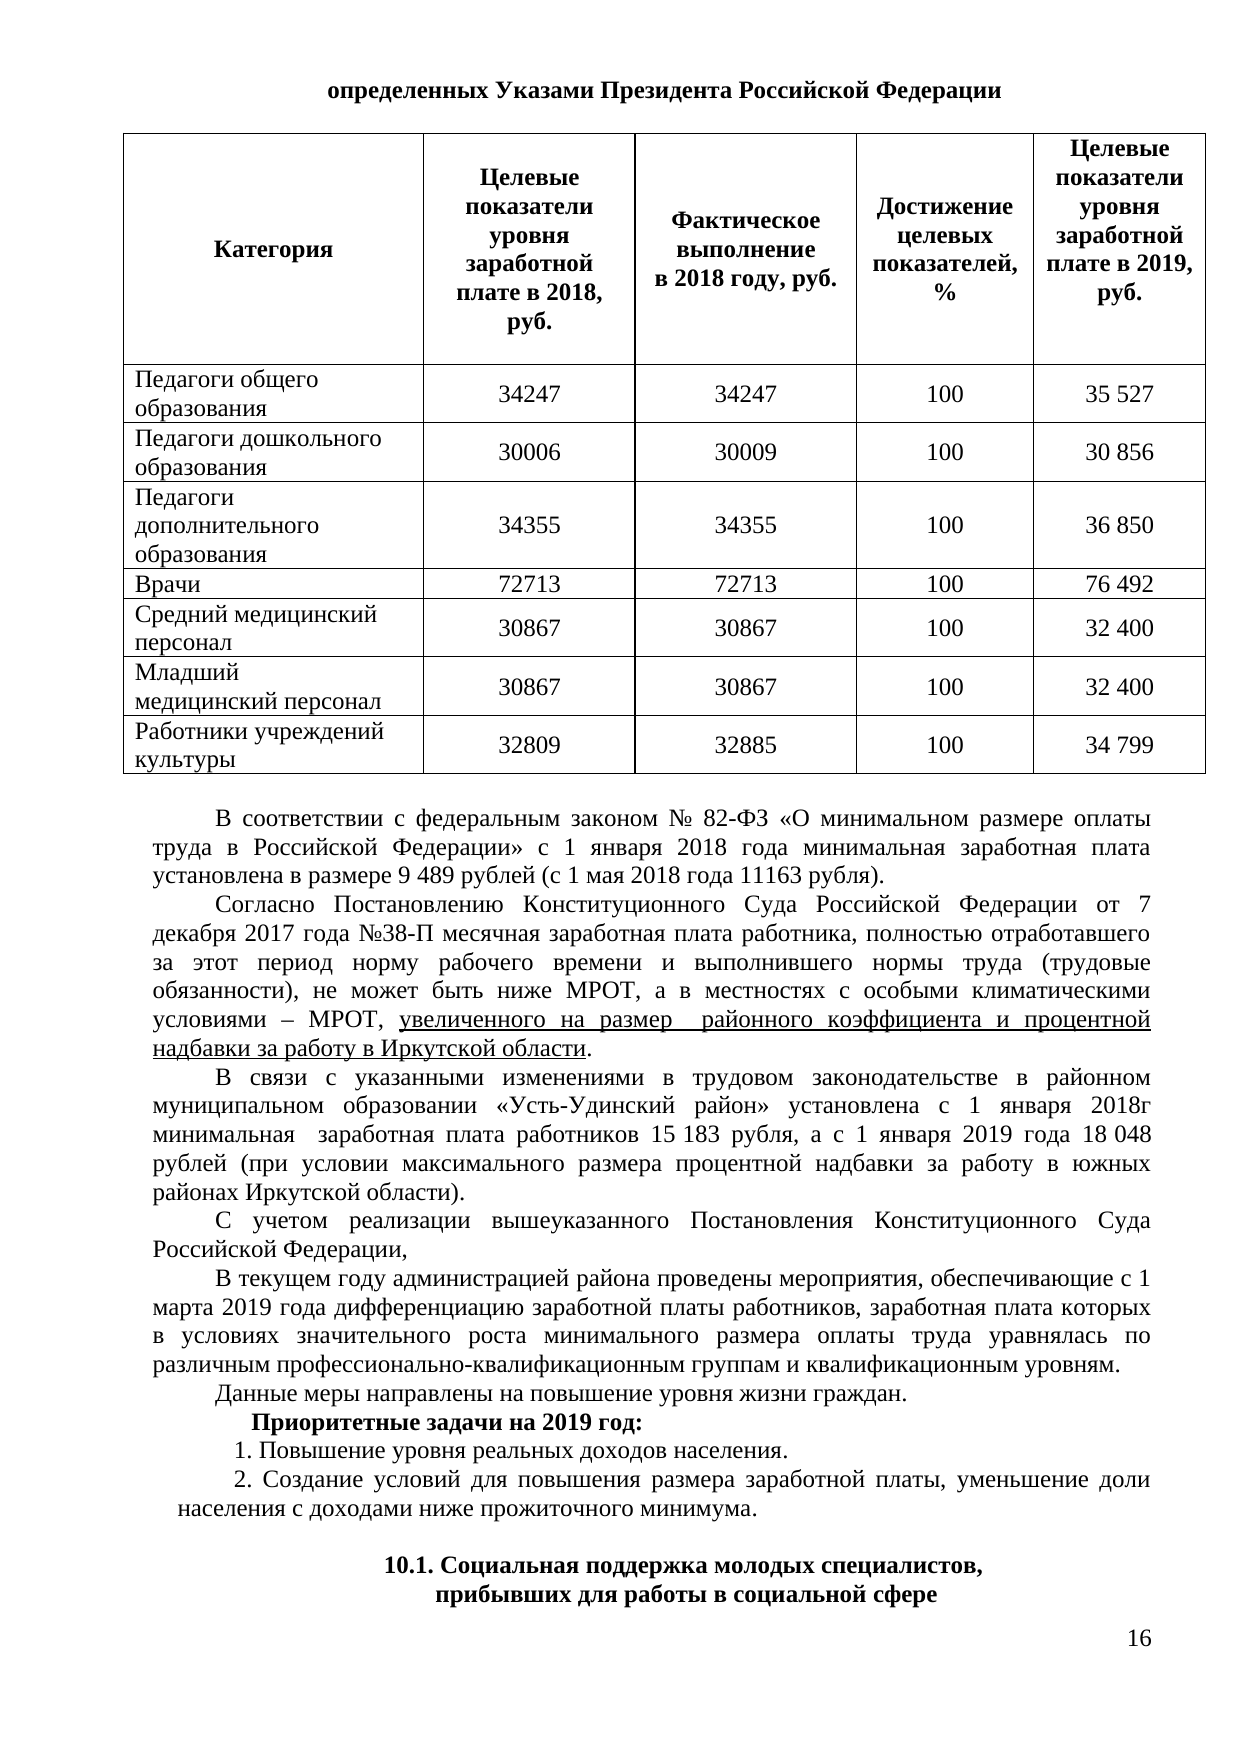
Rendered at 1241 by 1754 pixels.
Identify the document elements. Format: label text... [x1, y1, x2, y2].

table_cell 30867 [636, 657, 856, 715]
text В текущем году администрацией района проведены мероприятия, обеспечивающие с 1 марта 2019 года дифференциацию заработной платы работников, заработная плата которых в условиях значительного роста минимального размера оплаты труда уравнялась по различным профессионально-квалификационным группам и квалификационным уровням. [152, 1263, 1152, 1378]
text В связи с указанными изменениями в трудовом законодательстве в районном муниципальном образовании «Усть-Удинский район» установлена с 1 января 2018г минимальная заработная плата работников 15 183 рубля, а с 1 января 2019 года 18 048 рублей (при условии максимального размера процентной надбавки за работу в южных районах Иркутской области). [152, 1062, 1152, 1206]
table_cell 76 492 [1034, 569, 1205, 598]
table_cell 100 [857, 657, 1033, 715]
table_cell Средний медицинский персонал [124, 599, 423, 656]
table_cell 34 799 [1034, 716, 1205, 773]
text 2. Создание условий для повышения размера заработной платы, уменьшение доли населения с доходами ниже прожиточного минимума. [177, 1464, 1152, 1522]
table_cell Работники учреждений культуры [124, 716, 423, 773]
table_cell Младший медицинский персонал [124, 657, 423, 715]
table_header Фактическое выполнение в 2018 году, руб. [636, 134, 856, 363]
table_cell 30006 [424, 423, 634, 481]
table_cell 34247 [424, 365, 634, 422]
table_cell 100 [857, 423, 1033, 481]
table_cell 30867 [424, 599, 634, 656]
table_cell 36 850 [1034, 482, 1205, 568]
table_cell Педагоги дополнительного образования [124, 482, 423, 568]
table_cell 32809 [424, 716, 634, 773]
text прибывших для работы в социальной сфере [152, 1579, 1152, 1608]
table_cell 30009 [636, 423, 856, 481]
table_cell 32 400 [1034, 599, 1205, 656]
table_cell 30867 [424, 657, 634, 715]
table_header Целевые показатели уровня заработной плате в 2019, руб. [1034, 134, 1205, 363]
table_header Целевые показатели уровня заработной плате в 2018, руб. [424, 134, 634, 363]
table_cell Врачи [124, 569, 423, 598]
text Приоритетные задачи на 2019 год: [177, 1407, 1152, 1436]
text 10.1. Социальная поддержка молодых специалистов, [152, 1551, 1152, 1579]
table_cell Педагоги общего образования [124, 365, 423, 422]
text С учетом реализации вышеуказанного Постановления Конституционного Суда Российской Федерации, [152, 1206, 1152, 1263]
table_cell 34355 [424, 482, 634, 568]
table_cell 32885 [636, 716, 856, 773]
table_cell 34355 [636, 482, 856, 568]
text В соответствии с федеральным законом № 82-ФЗ «О минимальном размере оплаты труда в Российской Федерации» с 1 января 2018 года минимальная заработная плата установлена в размере 9 489 рублей (с 1 мая 2018 года 11163 рубля). [152, 803, 1152, 889]
text определенных Указами Президента Российской Федерации [177, 75, 1152, 104]
table_cell Педагоги дошкольного образования [124, 423, 423, 481]
table_cell 34247 [636, 365, 856, 422]
table_cell 32 400 [1034, 657, 1205, 715]
table_cell 35 527 [1034, 365, 1205, 422]
table_cell 100 [857, 716, 1033, 773]
text Согласно Постановлению Конституционного Суда Российской Федерации от 7 декабря 2017 года №38-П месячная заработная плата работника, полностью отработавшего за этот период норму рабочего времени и выполнившего нормы труда (трудовые обязанности), не может быть ниже МРОТ, а в местностях с особыми климатическими условиями – МРОТ, увеличенного на размер районного коэффициента и процентной надбавки за работу в Иркутской области. [152, 889, 1152, 1062]
table_cell 72713 [636, 569, 856, 598]
table_header Достижение целевых показателей, % [857, 134, 1033, 363]
table_cell 30 856 [1034, 423, 1205, 481]
table_cell 100 [857, 365, 1033, 422]
table_cell 100 [857, 599, 1033, 656]
text Данные меры направлены на повышение уровня жизни граждан. [152, 1378, 1152, 1407]
table_cell 100 [857, 569, 1033, 598]
table_header Категория [124, 134, 423, 363]
text 1. Повышение уровня реальных доходов населения. [177, 1436, 1152, 1464]
table_cell 30867 [636, 599, 856, 656]
table_cell 100 [857, 482, 1033, 568]
table_cell 72713 [424, 569, 634, 598]
